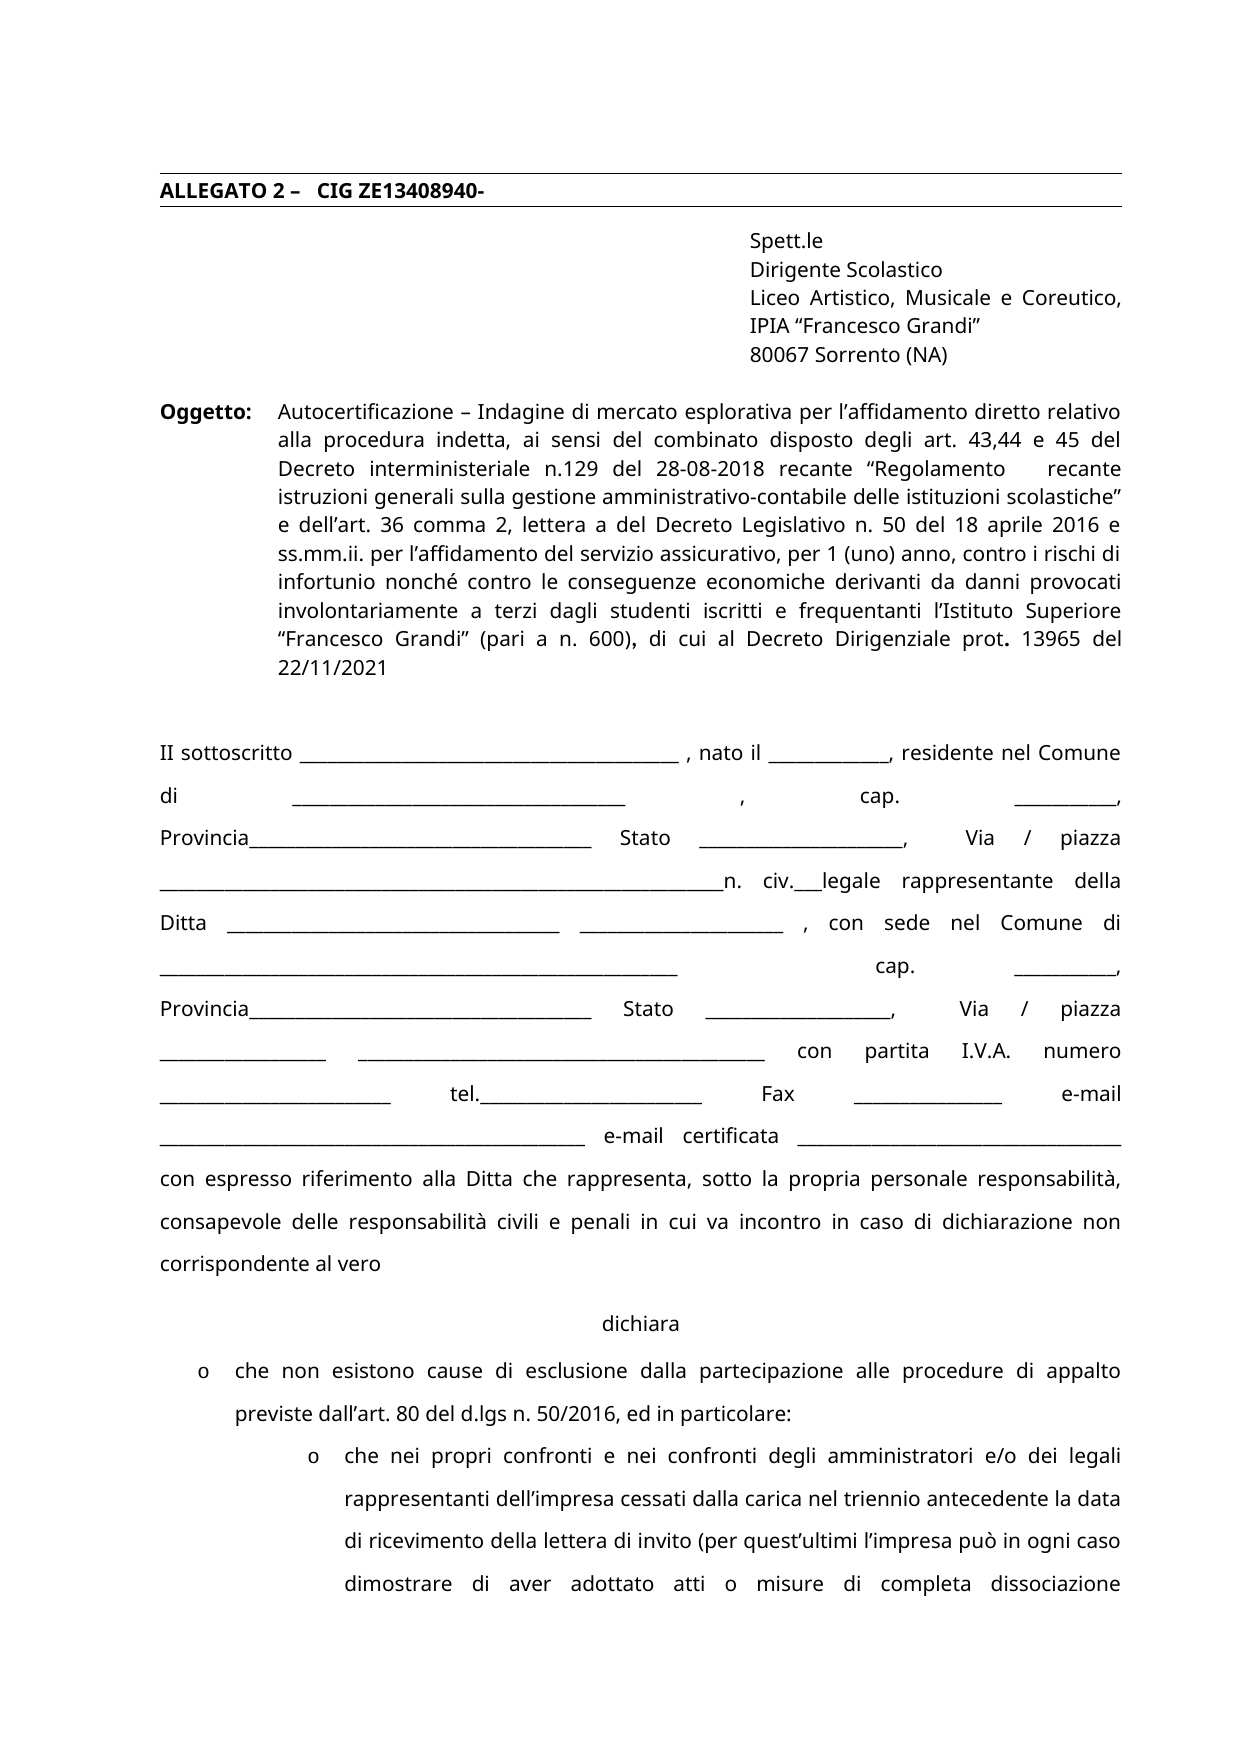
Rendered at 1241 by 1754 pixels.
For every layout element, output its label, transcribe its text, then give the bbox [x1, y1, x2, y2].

text Dirigente Scolastico [749, 255, 1122, 283]
list che non esistono cause di esclusione dalla partecipazione alle procedure di appalto previste dall’art. 80 del d.lgs n. 50/2016, ed in particolare: [197, 1356, 1122, 1427]
text dichiara [159, 1309, 1122, 1337]
text Spett.le [749, 226, 1122, 255]
text 80067 Sorrento (NA) [749, 340, 1122, 368]
text Oggetto: Autocertificazione – Indagine di mercato esplorativa per l’affidamento diretto relativo alla procedura indetta, ai sensi del combinato disposto degli art. 43,44 e 45 del Decreto interministeriale n.129 del 28-08-2018 recante “Regolamento recante istruzioni generali sulla gestione amministrativo-contabile delle istituzioni scolastiche” e dell’art. 36 comma 2, lettera a del Decreto Legislativo n. 50 del 18 aprile 2016 e ss.mm.ii. per l’affidamento del servizio assicurativo, per 1 (uno) anno, contro i rischi di infortunio nonché contro le conseguenze economiche derivanti da danni provocati involontariamente a terzi dagli studenti iscritti e frequentanti l’Istituto Superiore “Francesco Grandi” (pari a n. 600), di cui al Decreto Dirigenziale prot. 13965 del 22/11/2021 [159, 397, 1122, 681]
text ALLEGATO 2 – CIG ZE13408940- [159, 174, 1122, 207]
text II sottoscritto _________________________________________ , nato il _____________, residente nel Comune di ____________________________________ , cap. ___________, Provincia_____________________________________ Stato ______________________, Via / piazza _____________________________________________________________n. civ.___legale rappresentante della Ditta ____________________________________ ______________________ , con sede nel Comune di ________________________________________________________ cap. ___________, Provincia_____________________________________ Stato ____________________, Via / piazza __________________ ____________________________________________ con partita I.V.A. numero _________________________ tel.________________________ Fax ________________ e-mail ______________________________________________ e-mail certificata ___________________________________ con espresso riferimento alla Ditta che rappresenta, sotto la propria personale responsabilità, consapevole delle responsabilità civili e penali in cui va incontro in caso di dichiarazione non corrispondente al vero [159, 738, 1122, 1278]
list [307, 1441, 1122, 1598]
text Liceo Artistico, Musicale e Coreutico, IPIA “Francesco Grandi” [749, 283, 1122, 340]
